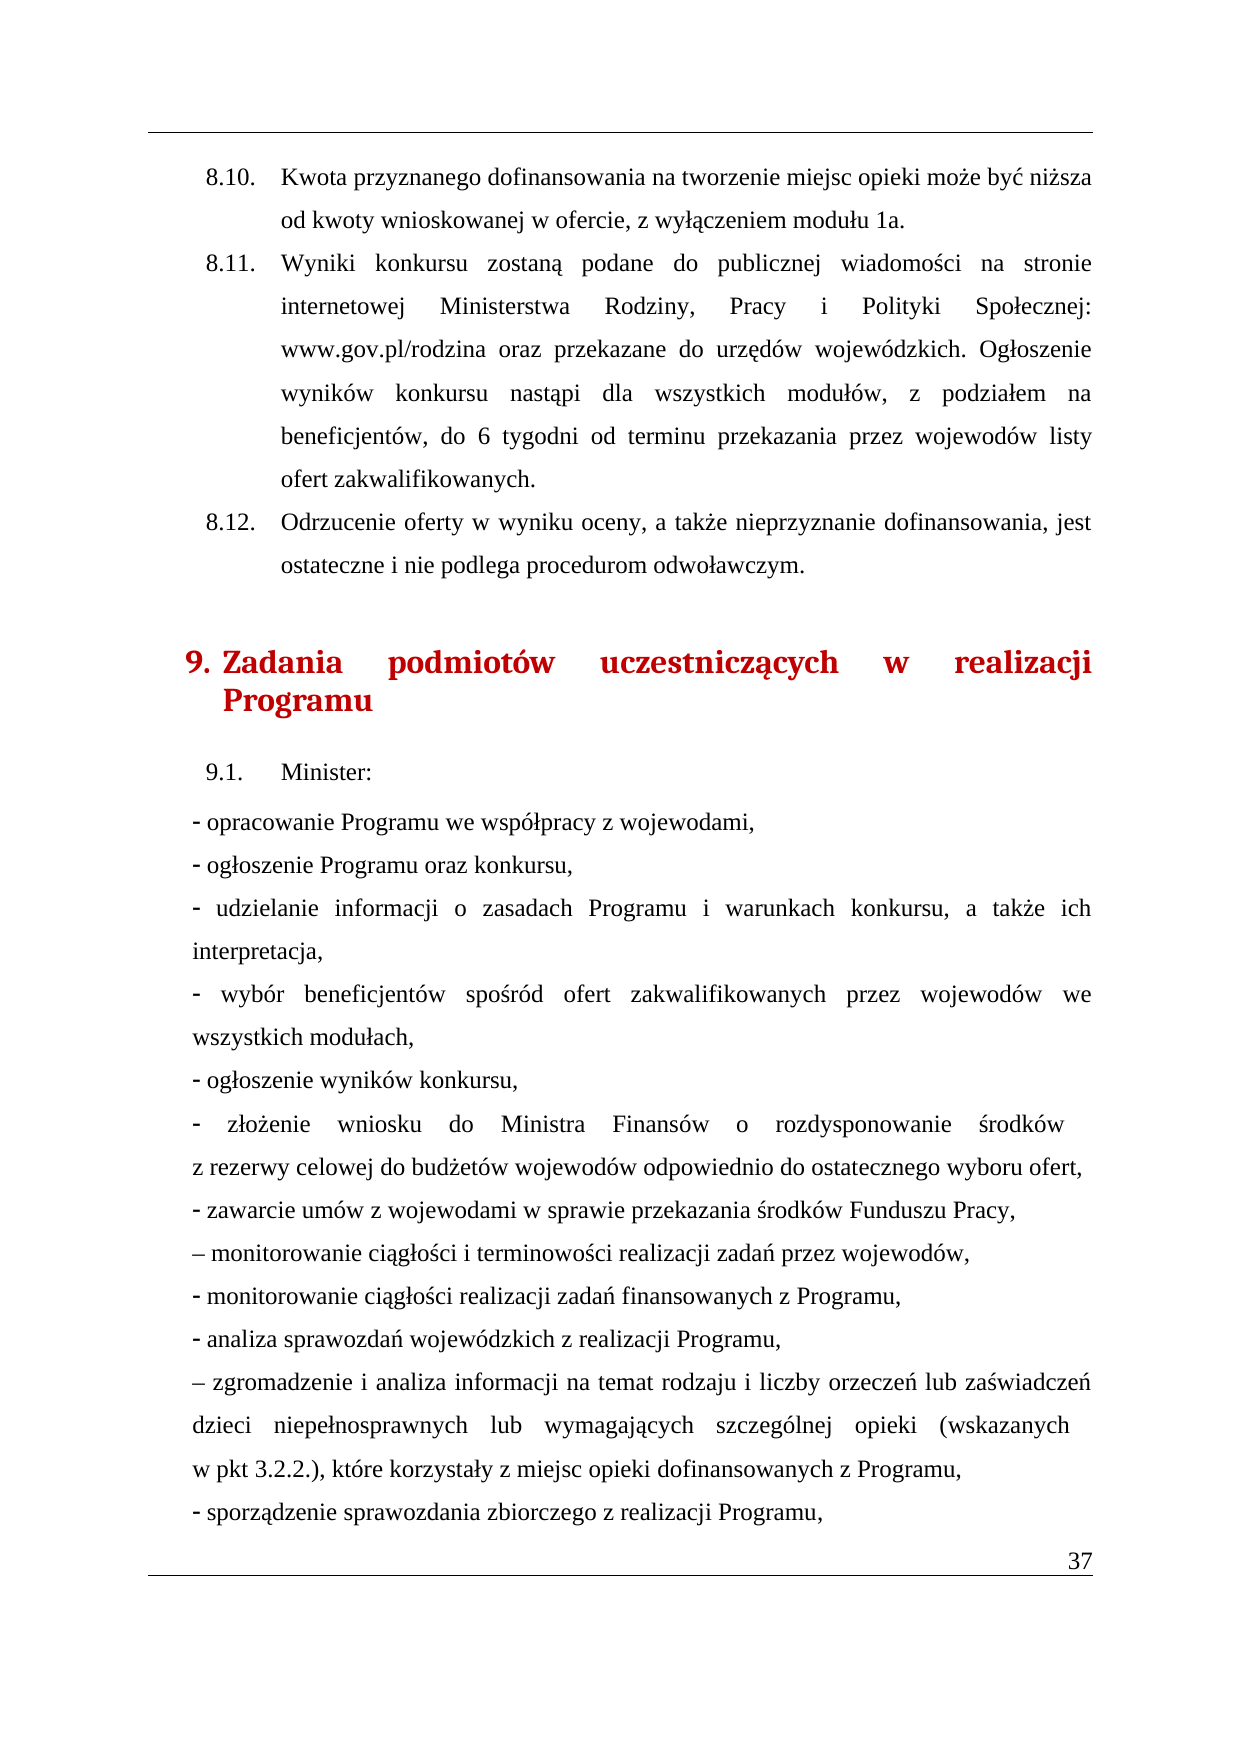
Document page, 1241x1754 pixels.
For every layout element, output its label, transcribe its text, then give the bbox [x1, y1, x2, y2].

text sporządzenie sprawozdania zbiorczego z realizacji Programu, [192, 1497, 1092, 1526]
text – zgromadzenie i analiza informacji na temat rodzaju i liczby orzeczeń lub zaświadczeń dzieci niepełnosprawnych lub wymagających szczególnej opieki (wskazanych w pkt 3.2.2.), które korzystały z miejsc opieki dofinansowanych z Programu, [192, 1367, 1092, 1482]
subtitle Zadania podmiotów uczestniczących w realizacji Programu [185, 643, 1092, 720]
text zawarcie umów z wojewodami w sprawie przekazania środków Funduszu Pracy, [192, 1195, 1092, 1224]
text analiza sprawozdań wojewódzkich z realizacji Programu, [192, 1324, 1092, 1353]
text wybór beneficjentów spośród ofert zakwalifikowanych przez wojewodów we wszystkich modułach, [192, 979, 1092, 1051]
text złożenie wniosku do Ministra Finansów o rozdysponowanie środków z rezerwy celowej do budżetów wojewodów odpowiednio do ostatecznego wyboru ofert, [192, 1109, 1092, 1181]
subtitle Odrzucenie oferty w wyniku oceny, a także nieprzyznanie dofinansowania, jest ostateczne i nie podlega procedurom odwoławczym. [206, 507, 1092, 579]
text monitorowanie ciągłości realizacji zadań finansowanych z Programu, [192, 1281, 1092, 1310]
text udzielanie informacji o zasadach Programu i warunkach konkursu, a także ich interpretacja, [192, 893, 1092, 965]
text ogłoszenie Programu oraz konkursu, [192, 850, 1092, 879]
text – monitorowanie ciągłości i terminowości realizacji zadań przez wojewodów, [192, 1238, 1092, 1267]
text opracowanie Programu we współpracy z wojewodami, [192, 807, 1092, 836]
subtitle Kwota przyznanego dofinansowania na tworzenie miejsc opieki może być niższa od kwoty wnioskowanej w ofercie, z wyłączeniem modułu 1a. [206, 162, 1092, 234]
subtitle Wyniki konkursu zostaną podane do publicznej wiadomości na stronie internetowej Ministerstwa Rodziny, Pracy i Polityki Społecznej: www.gov.pl/rodzina oraz przekazane do urzędów wojewódzkich. Ogłoszenie wyników konkursu nastąpi dla wszystkich modułów, z podziałem na beneficjentów, do 6 tygodni od terminu przekazania przez wojewodów listy ofert zakwalifikowanych. [206, 248, 1092, 493]
text ogłoszenie wyników konkursu, [192, 1066, 1092, 1094]
subtitle Minister: [206, 757, 1092, 786]
